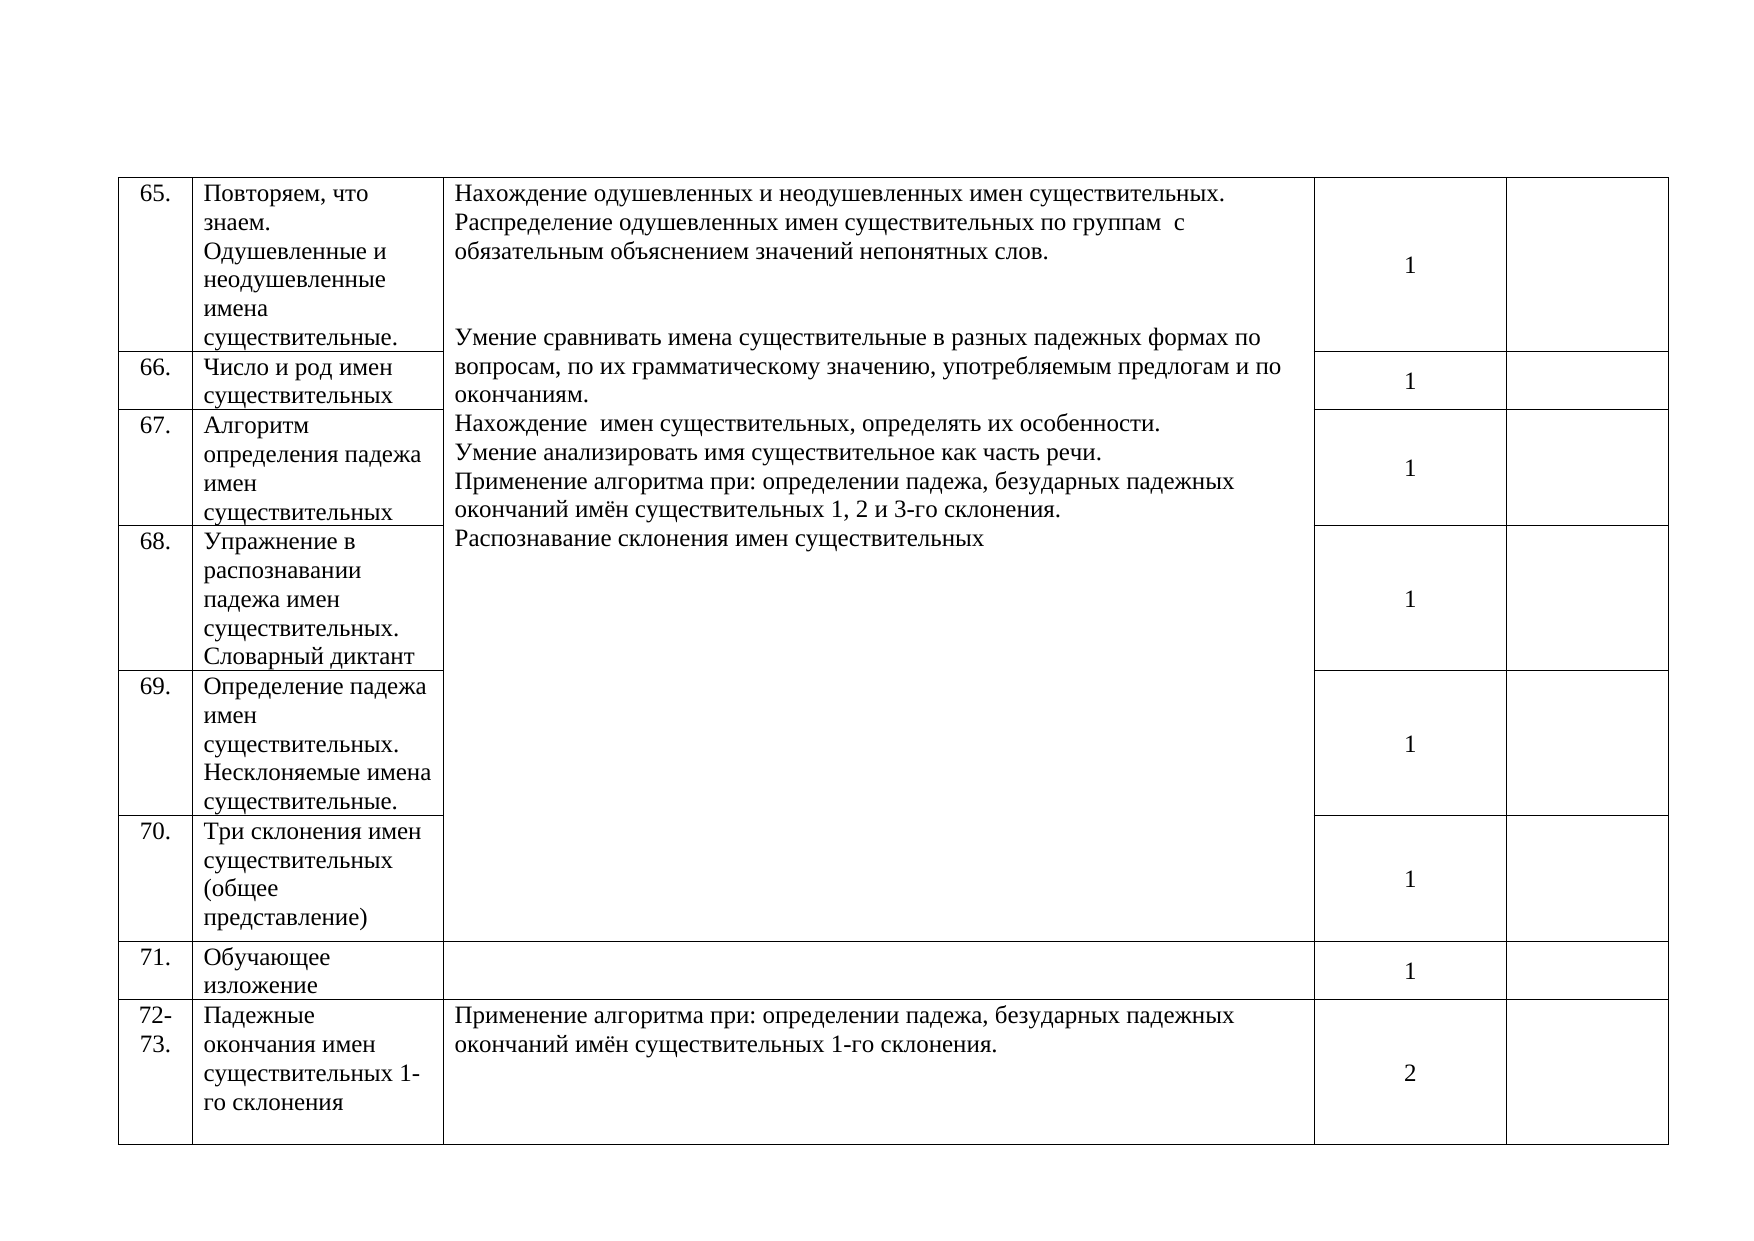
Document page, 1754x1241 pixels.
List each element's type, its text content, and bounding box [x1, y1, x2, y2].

table_cell 1 [1315, 816, 1506, 941]
table_cell Число и род имен существительных [193, 352, 443, 409]
table_cell Упражнение в распознавании падежа имен существительных. Словарный диктант [193, 526, 443, 670]
table_cell 1 [1315, 942, 1506, 999]
table_cell 1 [1315, 178, 1506, 351]
table_cell Алгоритм определения падежа имен существительных [193, 410, 443, 525]
table_cell [1507, 352, 1668, 409]
table_cell 1 [1315, 352, 1506, 409]
table_cell [1507, 942, 1668, 999]
table_cell [444, 942, 1314, 999]
table_cell 2 [1315, 1000, 1506, 1144]
table_cell [1507, 1000, 1668, 1144]
table_cell [1507, 178, 1668, 351]
table_cell 67. [119, 410, 192, 525]
table_cell Применение алгоритма при: определении падежа, безударных падежных окончаний имён существительных 1-го склонения. [444, 1000, 1314, 1144]
table_cell Три склонения имен существительных (общее представление) [193, 816, 443, 941]
table_cell 65. [119, 178, 192, 351]
table_cell [1507, 526, 1668, 670]
table_cell 71. [119, 942, 192, 999]
table_cell 69. [119, 671, 192, 815]
table_cell [1507, 816, 1668, 941]
table_cell 68. [119, 526, 192, 670]
table_cell 72-73. [119, 1000, 192, 1144]
table_cell 1 [1315, 671, 1506, 815]
table_cell 1 [1315, 410, 1506, 525]
table_cell 1 [1315, 526, 1506, 670]
table_cell 66. [119, 352, 192, 409]
table_cell [1507, 671, 1668, 815]
table_cell Падежные окончания имен существительных 1-го склонения [193, 1000, 443, 1144]
table_cell [1507, 410, 1668, 525]
table_cell Повторяем, что знаем. Одушевленные и неодушевленные имена существительные. [193, 178, 443, 351]
table_cell Обучающее изложение [193, 942, 443, 999]
table_cell Определение падежа имен существительных. Несклоняемые имена существительные. [193, 671, 443, 815]
table_cell 70. [119, 816, 192, 941]
table_cell Нахождение одушевленных и неодушевленных имен существительных. Распределение одушевленных имен существительных по группам с обязательным объяснением значений непонятных слов. Умение сравнивать имена существительные в разных падежных формах по вопросам, по их грамматическому значению, употребляемым предлогам и по окончаниям. Нахождение имен существительных, определять их особенности. Умение анализировать имя существительное как часть речи. Применение алгоритма при: определении падежа, безударных падежных окончаний имён существительных 1, 2 и 3-го склонения. Распознавание склонения имен существительных [444, 178, 1314, 941]
